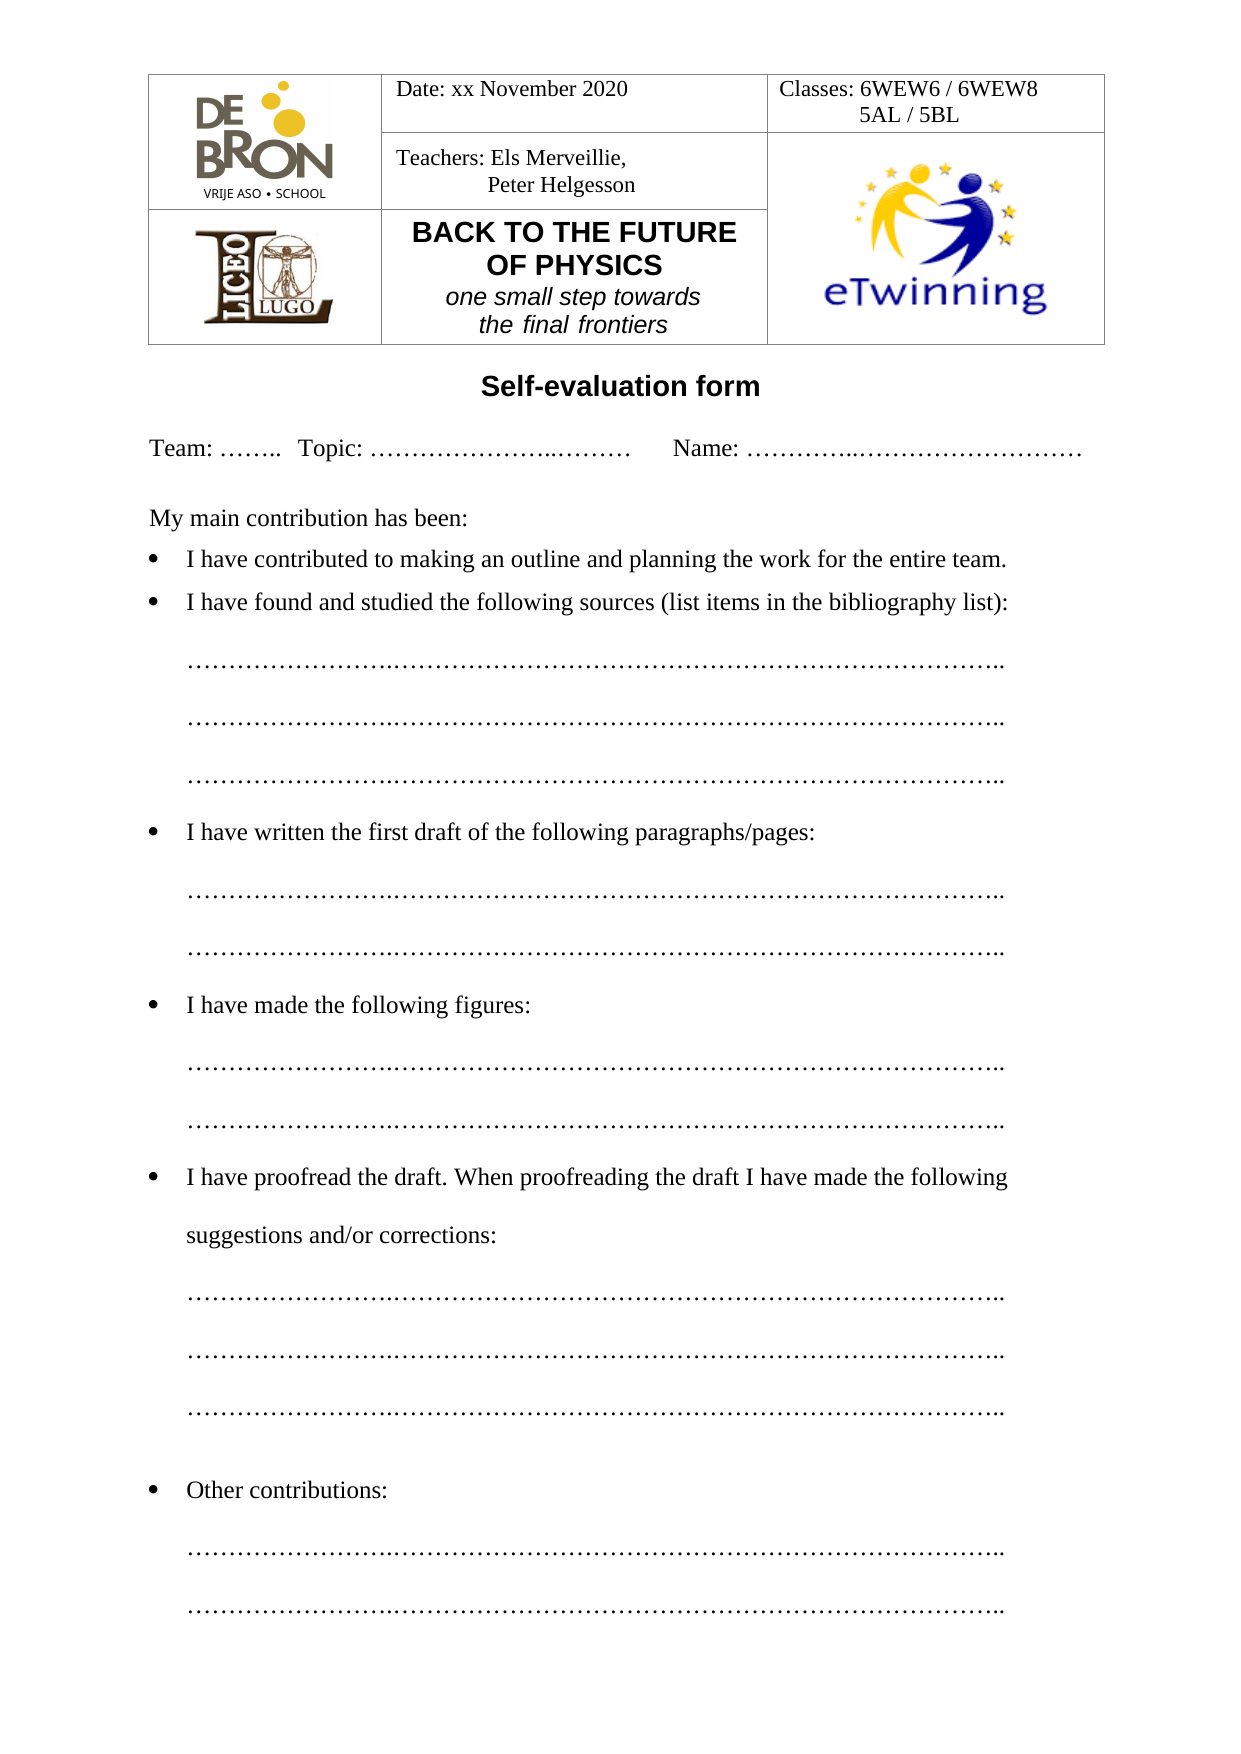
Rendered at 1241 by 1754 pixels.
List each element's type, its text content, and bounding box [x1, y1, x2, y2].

table_header Classes: 6WEW6 / 6WEW8 5AL / 5BL [768, 75, 1104, 132]
table_cell [149, 210, 381, 344]
table_header Date: xx November 2020 [382, 75, 767, 132]
text My main contribution has been: [148, 503, 1092, 532]
text Self-evaluation form [148, 369, 1092, 403]
list I have written the first draft of the following paragraphs/pages: …………………….……………………………………………………………….. …………………….……………………………………………………………….. [149, 817, 1092, 961]
table_header VRIJE ASO ∙ SCHOOL [149, 75, 381, 208]
list I have contributed to making an outline and planning the work for the entire team. [149, 544, 1092, 573]
list I have proofread the draft. When proofreading the draft I have made the following suggestions and/or corrections: …………………….……………………………………………………………….. …………………….……………………………………………………………….. …………………….……………………………………………………………….. [149, 1162, 1092, 1421]
table_cell BACK TO THE FUTURE OF PHYSICS one small step towards the final frontiers [382, 210, 767, 344]
picture [816, 153, 1056, 324]
picture [196, 81, 333, 179]
list I have made the following figures: …………………….……………………………………………………………….. …………………….……………………………………………………………….. [149, 990, 1092, 1134]
list I have found and studied the following sources (list items in the bibliography list): …………………….……………………………………………………………….. …………………….……………………………………………………………….. …………………….……………………………………………………………….. [149, 587, 1092, 789]
text Team: …….. Topic: …………………..……… Name: …………..……………………… [148, 433, 1092, 462]
table_cell Teachers: Els Merveillie, Peter Helgesson [382, 133, 767, 208]
picture [189, 224, 340, 330]
list Other contributions: …………………….……………………………………………………………….. …………………….……………………………………………………………….. [149, 1475, 1092, 1619]
table_cell [768, 133, 1104, 344]
